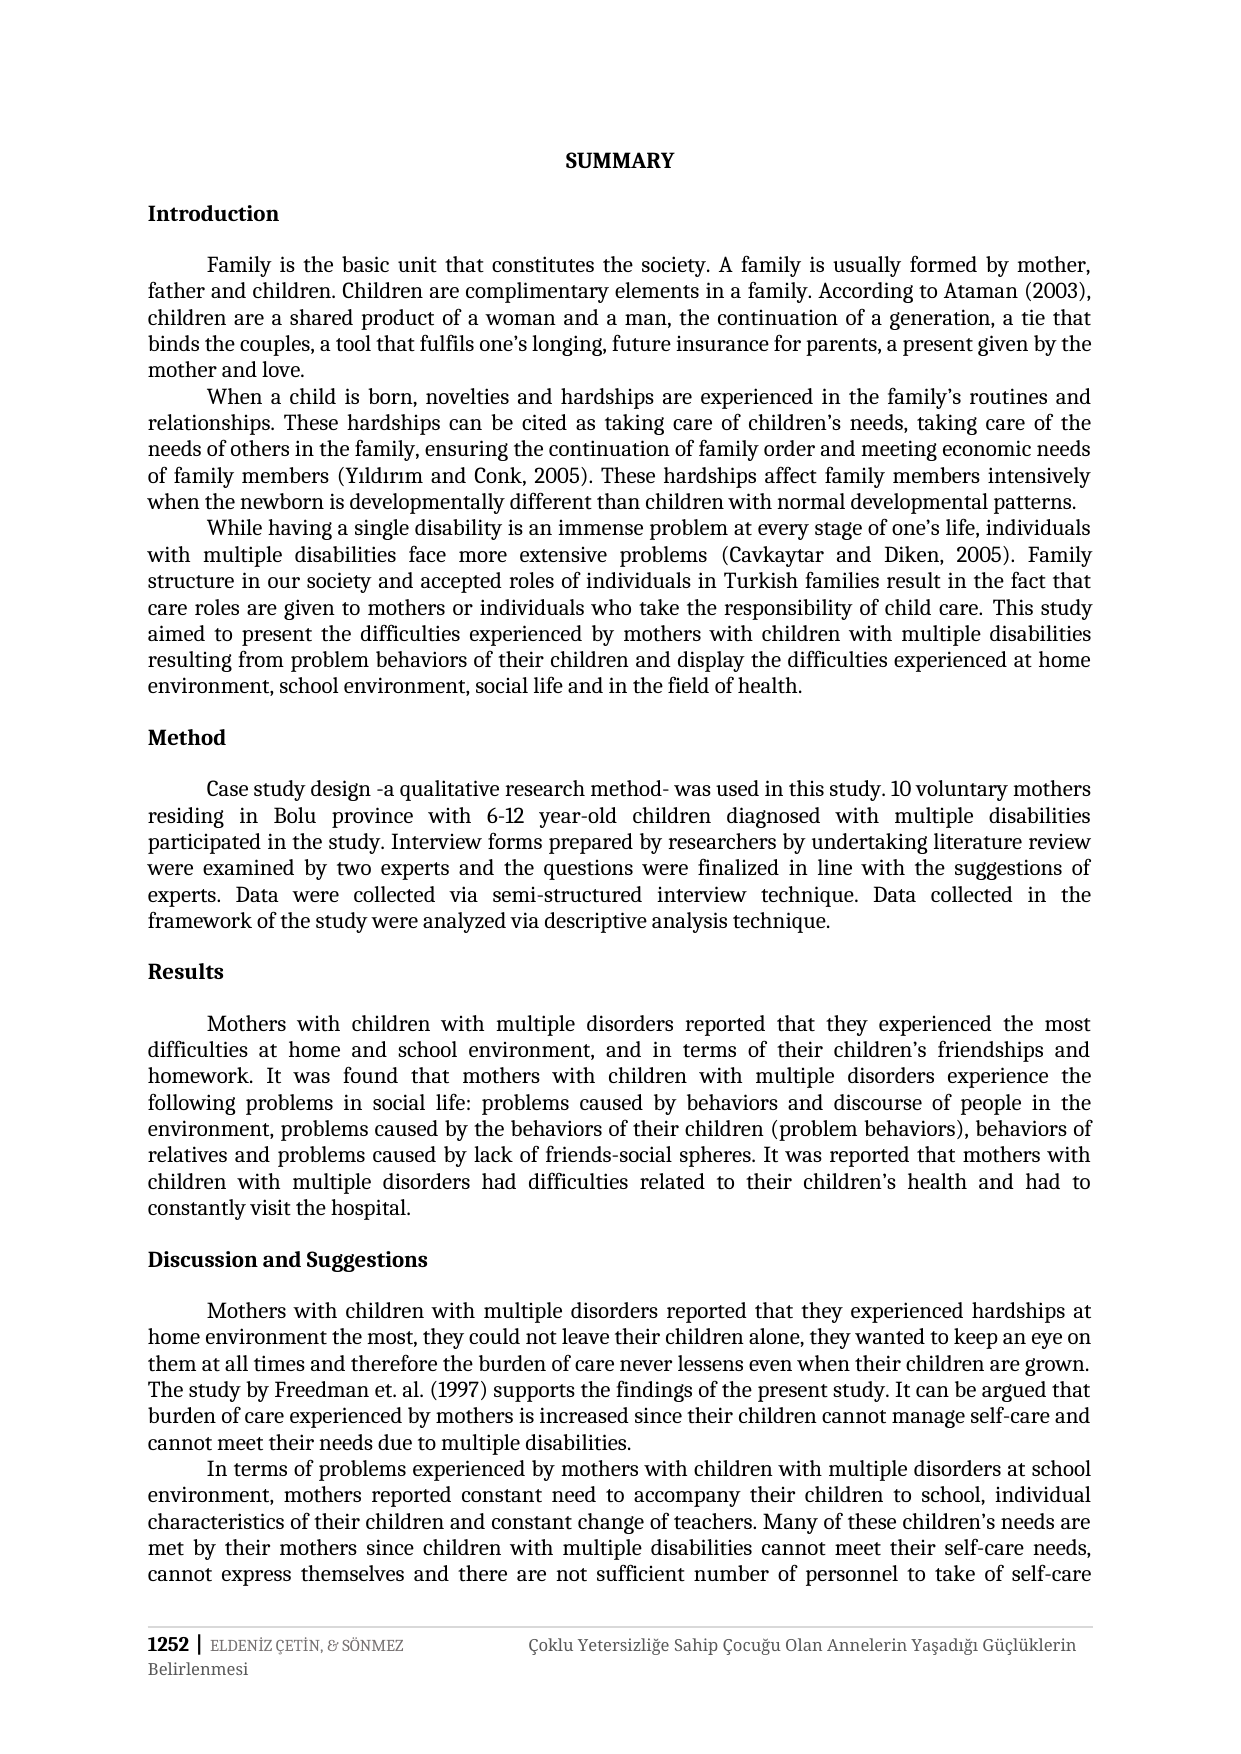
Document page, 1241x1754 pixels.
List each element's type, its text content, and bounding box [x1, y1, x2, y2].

text When a child is born, novelties and hardships are experienced in the family’s routines and relationships. These hardships can be cited as taking care of children’s needs, taking care of the needs of others in the family, ensuring the continuation of family order and meeting economic needs of family members (Yıldırım and Conk, 2005). These hardships affect family members intensively when the newborn is developmentally different than children with normal developmental patterns. [148, 383, 1093, 515]
text Discussion and Suggestions [148, 1246, 1093, 1273]
text Mothers with children with multiple disorders reported that they experienced hardships at home environment the most, they could not leave their children alone, they wanted to keep an eye on them at all times and therefore the burden of care never lessens even when their children are grown. The study by Freedman et. al. (1997) supports the findings of the present study. It can be argued that burden of care experienced by mothers is increased since their children cannot manage self-care and cannot meet their needs due to multiple disabilities. [148, 1298, 1093, 1456]
text Introduction [148, 200, 1093, 227]
text While having a single disability is an immense problem at every stage of one’s life, individuals with multiple disabilities face more extensive problems (Cavkaytar and Diken, 2005). Family structure in our society and accepted roles of individuals in Turkish families result in the fact that care roles are given to mothers or individuals who take the responsibility of child care. This study aimed to present the difficulties experienced by mothers with children with multiple disabilities resulting from problem behaviors of their children and display the difficulties experienced at home environment, school environment, social life and in the field of health. [148, 515, 1093, 568]
text Mothers with children with multiple disorders reported that they experienced the most difficulties at home and school environment, and in terms of their children’s friendships and homework. It was found that mothers with children with multiple disorders experience the following problems in social life: problems caused by behaviors and discourse of people in the environment, problems caused by the behaviors of their children (problem behaviors), behaviors of relatives and problems caused by lack of friends-social spheres. It was reported that mothers with children with multiple disorders had difficulties related to their children’s health and had to constantly visit the hospital. [148, 1011, 1093, 1221]
text Case study design -a qualitative research method- was used in this study. 10 voluntary mothers residing in Bolu province with 6-12 year-old children diagnosed with multiple disabilities participated in the study. Interview forms prepared by researchers by undertaking literature review were examined by two experts and the questions were finalized in line with the suggestions of experts. Data were collected via semi-structured interview technique. Data collected in the framework of the study were analyzed via descriptive analysis technique. [148, 776, 1093, 934]
text Family is the basic unit that constitutes the society. A family is usually formed by mother, father and children. Children are complimentary elements in a family. According to Ataman (2003), children are a shared product of a woman and a man, the continuation of a generation, a tie that binds the couples, a tool that fulfils one’s longing, future insurance for parents, a present given by the mother and love. [148, 252, 1093, 383]
text SUMMARY [148, 148, 1093, 174]
text Method [148, 725, 1093, 751]
text Results [148, 959, 1093, 986]
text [148, 1456, 1093, 1588]
text While having a single disability is an immense problem at every stage of one’s life, individuals with multiple disabilities face more extensive problems (Cavkaytar and Diken, 2005). Family structure in our society and accepted roles of individuals in Turkish families result in the fact that care roles are given to mothers or individuals who take the responsibility of child care. This study aimed to present the difficulties experienced by mothers with children with multiple disabilities resulting from problem behaviors of their children and display the difficulties experienced at home environment, school environment, social life and in the field of health. [148, 594, 1093, 700]
